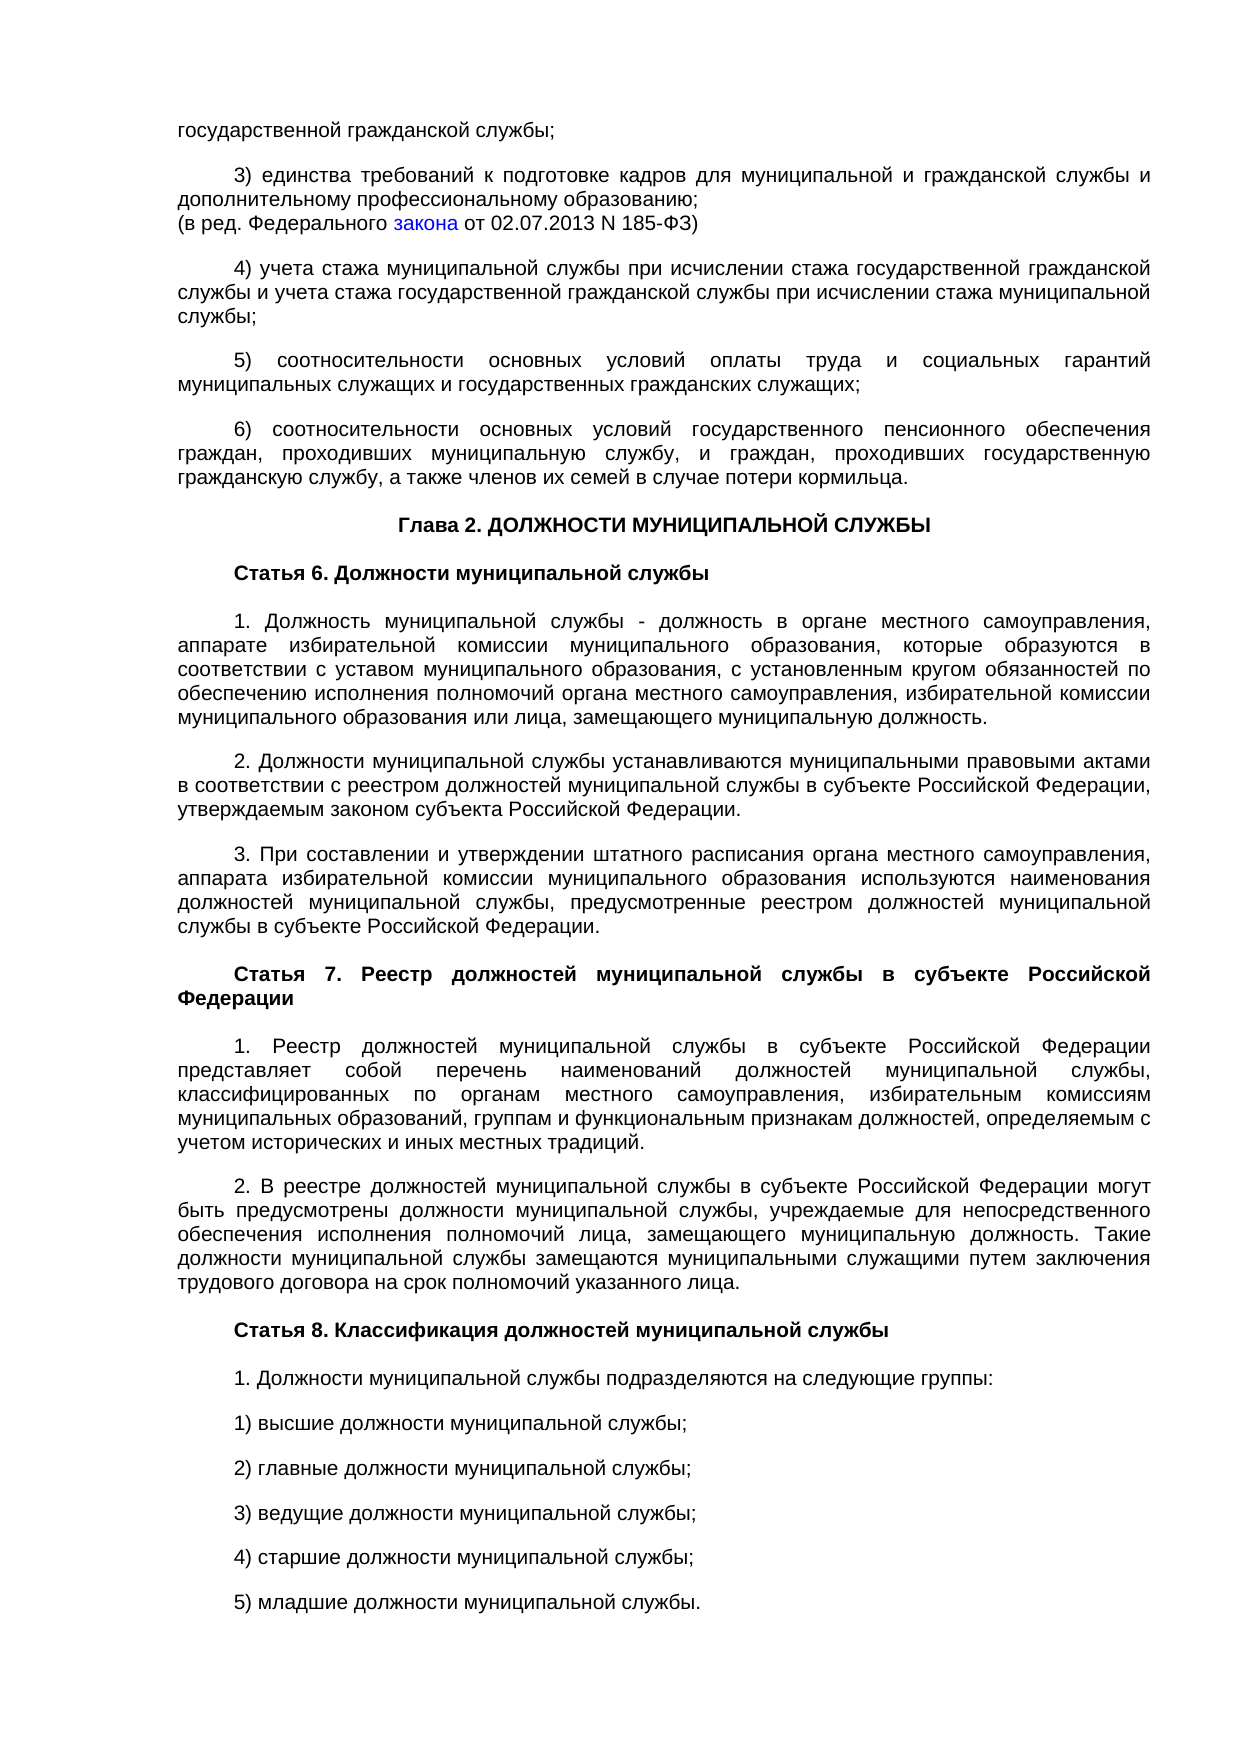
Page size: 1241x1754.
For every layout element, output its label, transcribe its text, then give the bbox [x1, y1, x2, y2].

text 1. Реестр должностей муниципальной службы в субъекте Российской Федерации представляет собой перечень наименований должностей муниципальной службы, классифицированных по органам местного самоуправления, избирательным комиссиям муниципальных образований, группам и функциональным признакам должностей, определяемым с учетом исторических и иных местных традиций. [177, 1034, 1152, 1153]
text 6) соотносительности основных условий государственного пенсионного обеспечения граждан, проходивших муниципальную службу, и граждан, проходивших государственную гражданскую службу, а также членов их семей в случае потери кормильца. [177, 417, 1152, 489]
text 1) высшие должности муниципальной службы; [177, 1411, 1152, 1435]
text 2. Должности муниципальной службы устанавливаются муниципальными правовыми актами в соответствии с реестром должностей муниципальной службы в субъекте Российской Федерации, утверждаемым законом субъекта Российской Федерации. [177, 749, 1152, 821]
text 3) единства требований к подготовке кадров для муниципальной и гражданской службы и дополнительному профессиональному образованию; [177, 163, 1152, 211]
title Статья 7. Реестр должностей муниципальной службы в субъекте Российской Федерации [177, 962, 1152, 1010]
title Статья 8. Классификация должностей муниципальной службы [177, 1318, 1152, 1342]
text 4) учета стажа муниципальной службы при исчислении стажа государственной гражданской службы и учета стажа государственной гражданской службы при исчислении стажа муниципальной службы; [177, 256, 1152, 327]
title Статья 6. Должности муниципальной службы [177, 561, 1152, 585]
text 1. Должности муниципальной службы подразделяются на следующие группы: [177, 1366, 1152, 1390]
title Глава 2. ДОЛЖНОСТИ МУНИЦИПАЛЬНОЙ СЛУЖБЫ [177, 513, 1152, 537]
text 2) главные должности муниципальной службы; [177, 1456, 1152, 1479]
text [177, 118, 1152, 142]
text 4) старшие должности муниципальной службы; [177, 1545, 1152, 1569]
text 5) соотносительности основных условий оплаты труда и социальных гарантий муниципальных служащих и государственных гражданских служащих; [177, 348, 1152, 396]
text 3. При составлении и утверждении штатного расписания органа местного самоуправления, аппарата избирательной комиссии муниципального образования используются наименования должностей муниципальной службы, предусмотренные реестром должностей муниципальной службы в субъекте Российской Федерации. [177, 842, 1152, 938]
text (в ред. Федерального закона от 02.07.2013 N 185-ФЗ) [177, 211, 1152, 235]
text 5) младшие должности муниципальной службы. [177, 1590, 1152, 1614]
text 1. Должность муниципальной службы - должность в органе местного самоуправления, аппарате избирательной комиссии муниципального образования, которые образуются в соответствии с уставом муниципального образования, с установленным кругом обязанностей по обеспечению исполнения полномочий органа местного самоуправления, избирательной комиссии муниципального образования или лица, замещающего муниципальную должность. [177, 609, 1152, 728]
text 3) ведущие должности муниципальной службы; [177, 1500, 1152, 1524]
text 2. В реестре должностей муниципальной службы в субъекте Российской Федерации могут быть предусмотрены должности муниципальной службы, учреждаемые для непосредственного обеспечения исполнения полномочий лица, замещающего муниципальную должность. Такие должности муниципальной службы замещаются муниципальными служащими путем заключения трудового договора на срок полномочий указанного лица. [177, 1174, 1152, 1294]
